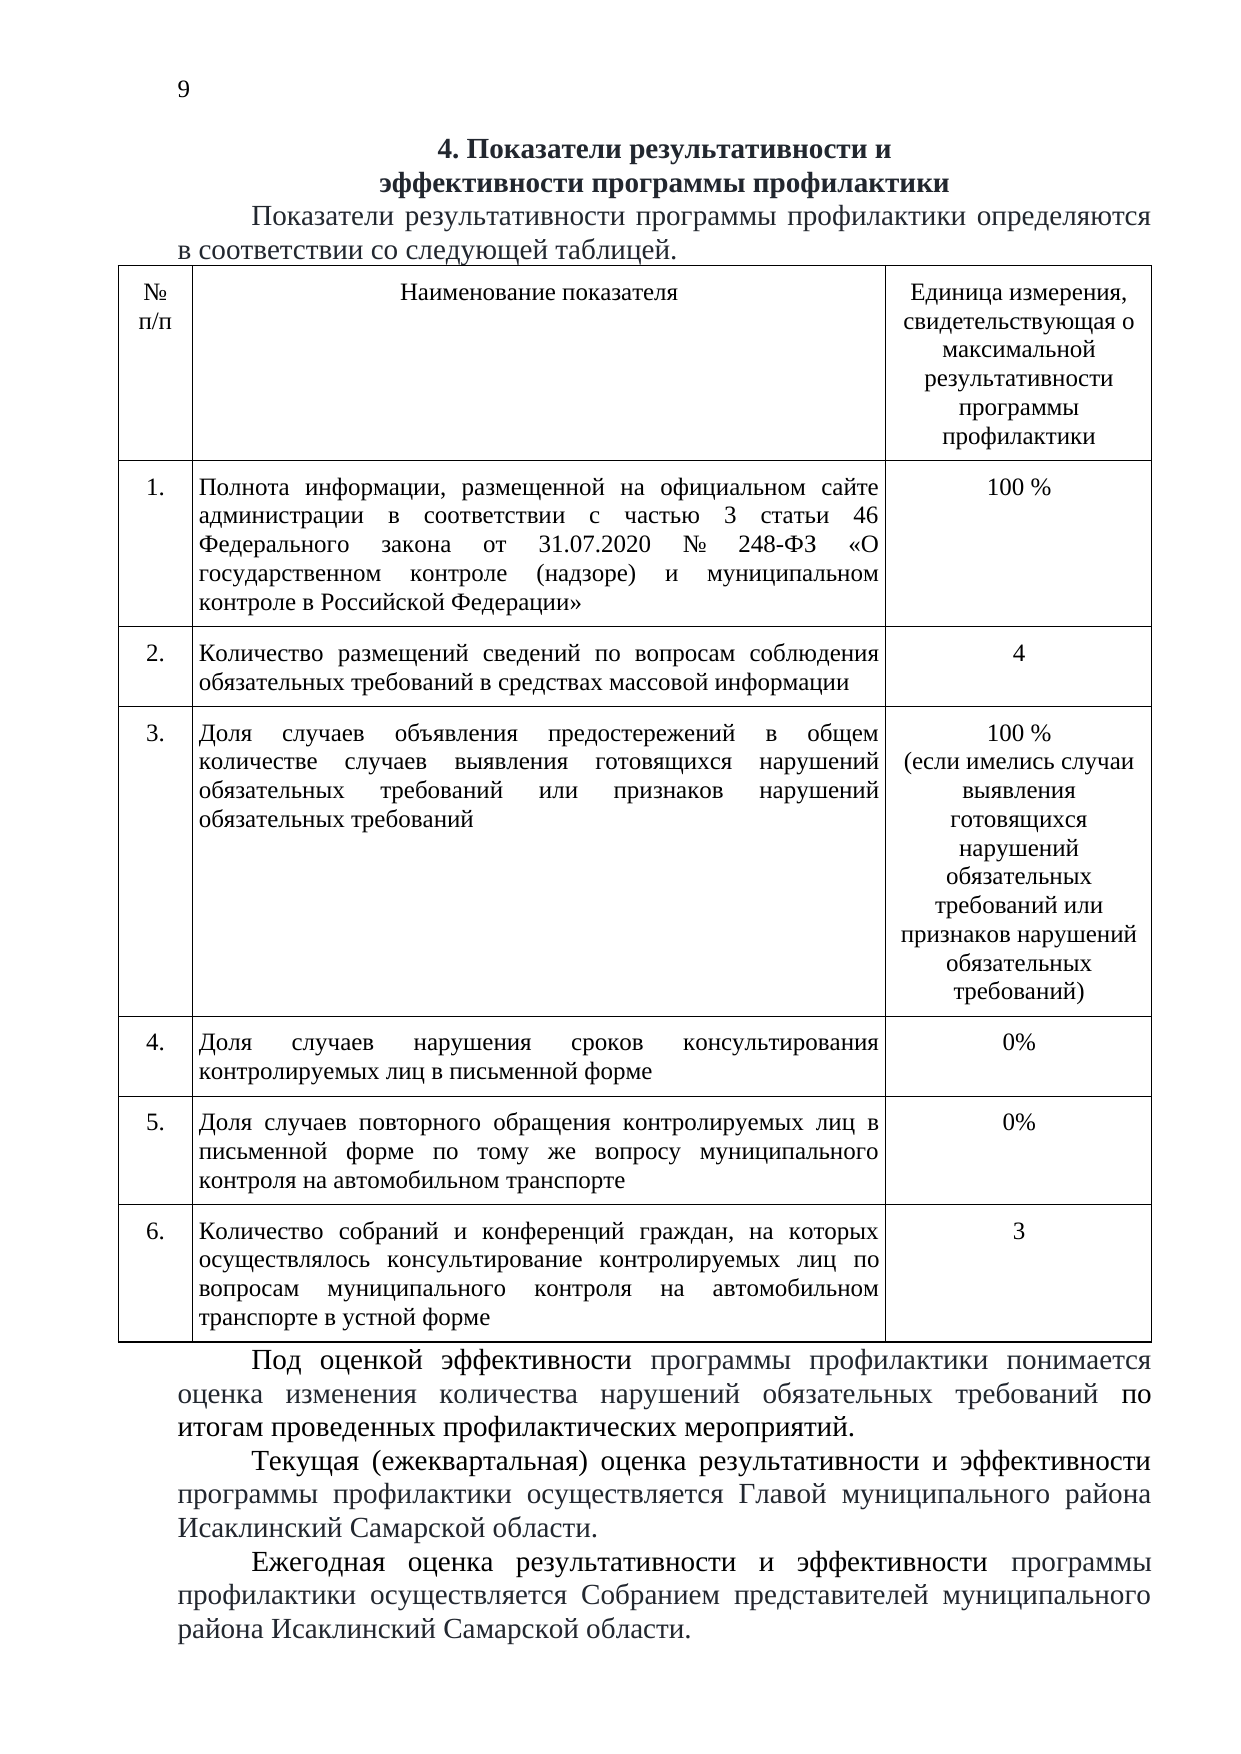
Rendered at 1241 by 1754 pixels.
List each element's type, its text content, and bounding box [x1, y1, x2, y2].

text Текущая (ежеквартальная) оценка результативности и эффективности программы профилактики осуществляется Главой муниципального района Исаклинский Самарской области. [177, 1443, 1152, 1544]
table_cell 0% [886, 1097, 1151, 1204]
table_cell Количество собраний и конференций граждан, на которых осуществлялось консультирование контролируемых лиц по вопросам муниципального контроля на автомобильном транспорте в устной форме [193, 1205, 885, 1341]
table_header № п/п [119, 266, 192, 460]
table_cell Количество размещений сведений по вопросам соблюдения обязательных требований в средствах массовой информации [193, 627, 885, 706]
table_cell 100 % (если имелись случаи выявления готовящихся нарушений обязательных требований или признаков нарушений обязательных требований) [886, 707, 1151, 1016]
text 4. Показатели результативности и [177, 131, 1152, 165]
table_cell 3. [119, 707, 192, 1016]
table_header Наименование показателя [193, 266, 885, 460]
text Ежегодная оценка результативности и эффективности программы профилактики осуществляется Собранием представителей муниципального района Исаклинский Самарской области. [177, 1544, 1152, 1644]
table_cell 2. [119, 627, 192, 706]
table_cell Полнота информации, размещенной на официальном сайте администрации в соответствии с частью 3 статьи 46 Федерального закона от 31.07.2020 № 248-ФЗ «О государственном контроле (надзоре) и муниципальном контроле в Российской Федерации» [193, 461, 885, 626]
table_cell 4 [886, 627, 1151, 706]
table_cell 0% [886, 1017, 1151, 1096]
table_cell 100 % [886, 461, 1151, 626]
table_cell Доля случаев нарушения сроков консультирования контролируемых лиц в письменной форме [193, 1017, 885, 1096]
table_cell 1. [119, 461, 192, 626]
table_cell 4. [119, 1017, 192, 1096]
text Под оценкой эффективности программы профилактики понимается оценка изменения количества нарушений обязательных требований по итогам проведенных профилактических мероприятий. [177, 1343, 1152, 1443]
table_cell 5. [119, 1097, 192, 1204]
table_header Единица измерения, свидетельствующая о максимальной результативности программы профилактики [886, 266, 1151, 460]
text эффективности программы профилактики [177, 165, 1152, 198]
table_cell 3 [886, 1205, 1151, 1341]
table_cell Доля случаев объявления предостережений в общем количестве случаев выявления готовящихся нарушений обязательных требований или признаков нарушений обязательных требований [193, 707, 885, 1016]
text Показатели результативности программы профилактики определяются в соответствии со следующей таблицей. [177, 198, 1152, 265]
table_cell Доля случаев повторного обращения контролируемых лиц в письменной форме по тому же вопросу муниципального контроля на автомобильном транспорте [193, 1097, 885, 1204]
table_cell 6. [119, 1205, 192, 1341]
